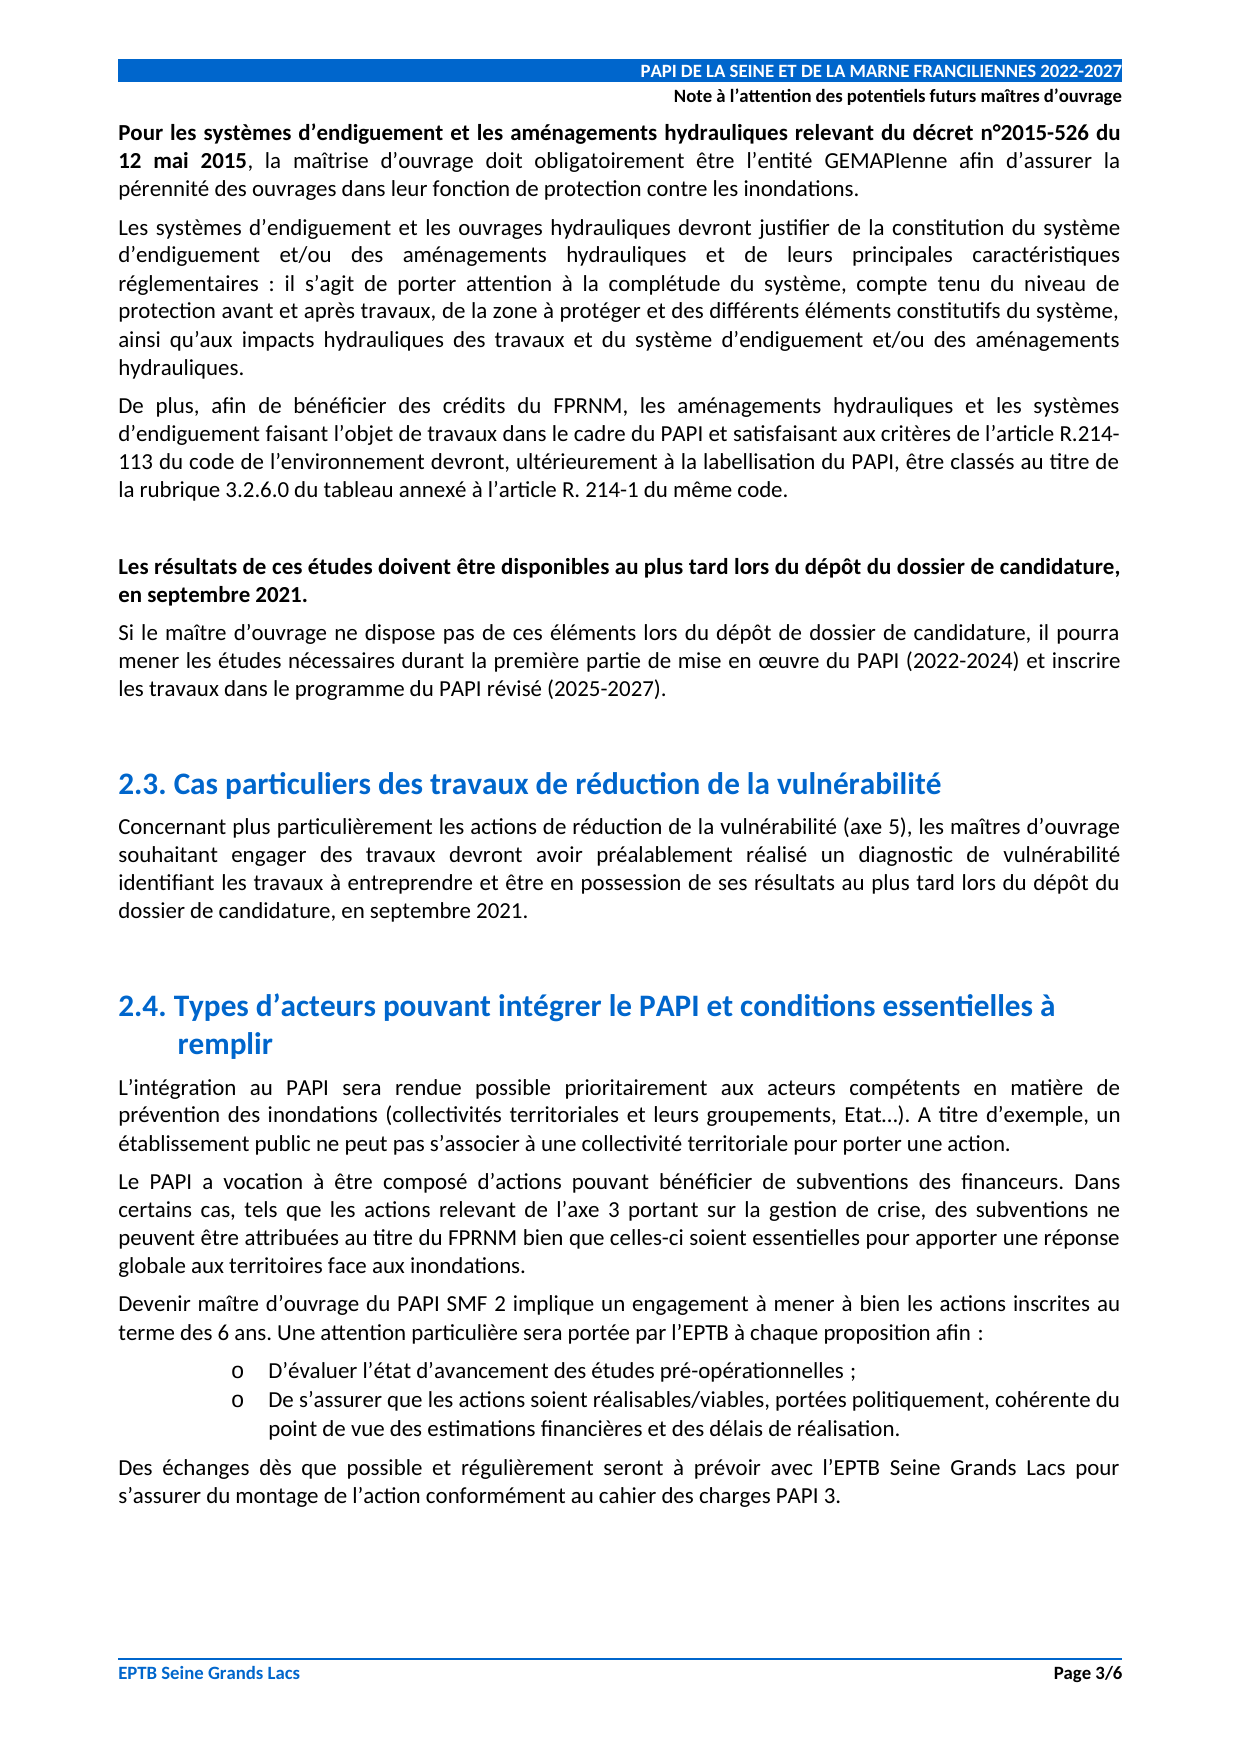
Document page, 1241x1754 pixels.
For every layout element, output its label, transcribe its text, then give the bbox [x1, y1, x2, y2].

list D’évaluer l’état d’avancement des études pré-opérationnelles ; [231, 1356, 1122, 1385]
text Les résultats de ces études doivent être disponibles au plus tard lors du dépôt du dossier de candidature, en septembre 2021. [118, 552, 1122, 608]
text L’intégration au PAPI sera rendue possible prioritairement aux acteurs compétents en matière de prévention des inondations (collectivités territoriales et leurs groupements, Etat…). A titre d’exemple, un établissement public ne peut pas s’associer à une collectivité territoriale pour porter une action. [118, 1073, 1122, 1157]
list De s’assurer que les actions soient réalisables/viables, portées politiquement, cohérente du point de vue des estimations financières et des délais de réalisation. [231, 1385, 1122, 1442]
text Concernant plus particulièrement les actions de réduction de la vulnérabilité (axe 5), les maîtres d’ouvrage souhaitant engager des travaux devront avoir préalablement réalisé un diagnostic de vulnérabilité identifiant les travaux à entreprendre et être en possession de ses résultats au plus tard lors du dépôt du dossier de candidature, en septembre 2021. [118, 812, 1122, 924]
text Devenir maître d’ouvrage du PAPI SMF 2 implique un engagement à mener à bien les actions inscrites au terme des 6 ans. Une attention particulière sera portée par l’EPTB à chaque proposition afin : [118, 1289, 1122, 1346]
subtitle Types d’acteurs pouvant intégrer le PAPI et conditions essentielles à remplir [118, 986, 1122, 1062]
text Des échanges dès que possible et régulièrement seront à prévoir avec l’EPTB Seine Grands Lacs pour s’assurer du montage de l’action conformément au cahier des charges PAPI 3. [118, 1453, 1122, 1509]
text Pour les systèmes d’endiguement et les aménagements hydrauliques relevant du décret n°2015-526 du 12 mai 2015, la maîtrise d’ouvrage doit obligatoirement être l’entité GEMAPIenne afin d’assurer la pérennité des ouvrages dans leur fonction de protection contre les inondations. [118, 118, 1122, 202]
text Le PAPI a vocation à être composé d’actions pouvant bénéficier de subventions des financeurs. Dans certains cas, tels que les actions relevant de l’axe 3 portant sur la gestion de crise, des subventions ne peuvent être attribuées au titre du FPRNM bien que celles-ci soient essentielles pour apporter une réponse globale aux territoires face aux inondations. [118, 1167, 1122, 1279]
text Les systèmes d’endiguement et les ouvrages hydrauliques devront justifier de la constitution du système d’endiguement et/ou des aménagements hydrauliques et de leurs principales caractéristiques réglementaires : il s’agit de porter attention à la complétude du système, compte tenu du niveau de protection avant et après travaux, de la zone à protéger et des différents éléments constitutifs du système, ainsi qu’aux impacts hydrauliques des travaux et du système d’endiguement et/ou des aménagements hydrauliques. [118, 213, 1122, 381]
text De plus, afin de bénéficier des crédits du FPRNM, les aménagements hydrauliques et les systèmes d’endiguement faisant l’objet de travaux dans le cadre du PAPI et satisfaisant aux critères de l’article R.214-113 du code de l’environnement devront, ultérieurement à la labellisation du PAPI, être classés au titre de la rubrique 3.2.6.0 du tableau annexé à l’article R. 214-1 du même code. [118, 391, 1122, 503]
subtitle Cas particuliers des travaux de réduction de la vulnérabilité [118, 764, 1122, 802]
text Si le maître d’ouvrage ne dispose pas de ces éléments lors du dépôt de dossier de candidature, il pourra mener les études nécessaires durant la première partie de mise en œuvre du PAPI (2022-2024) et inscrire les travaux dans le programme du PAPI révisé (2025-2027). [118, 618, 1122, 703]
